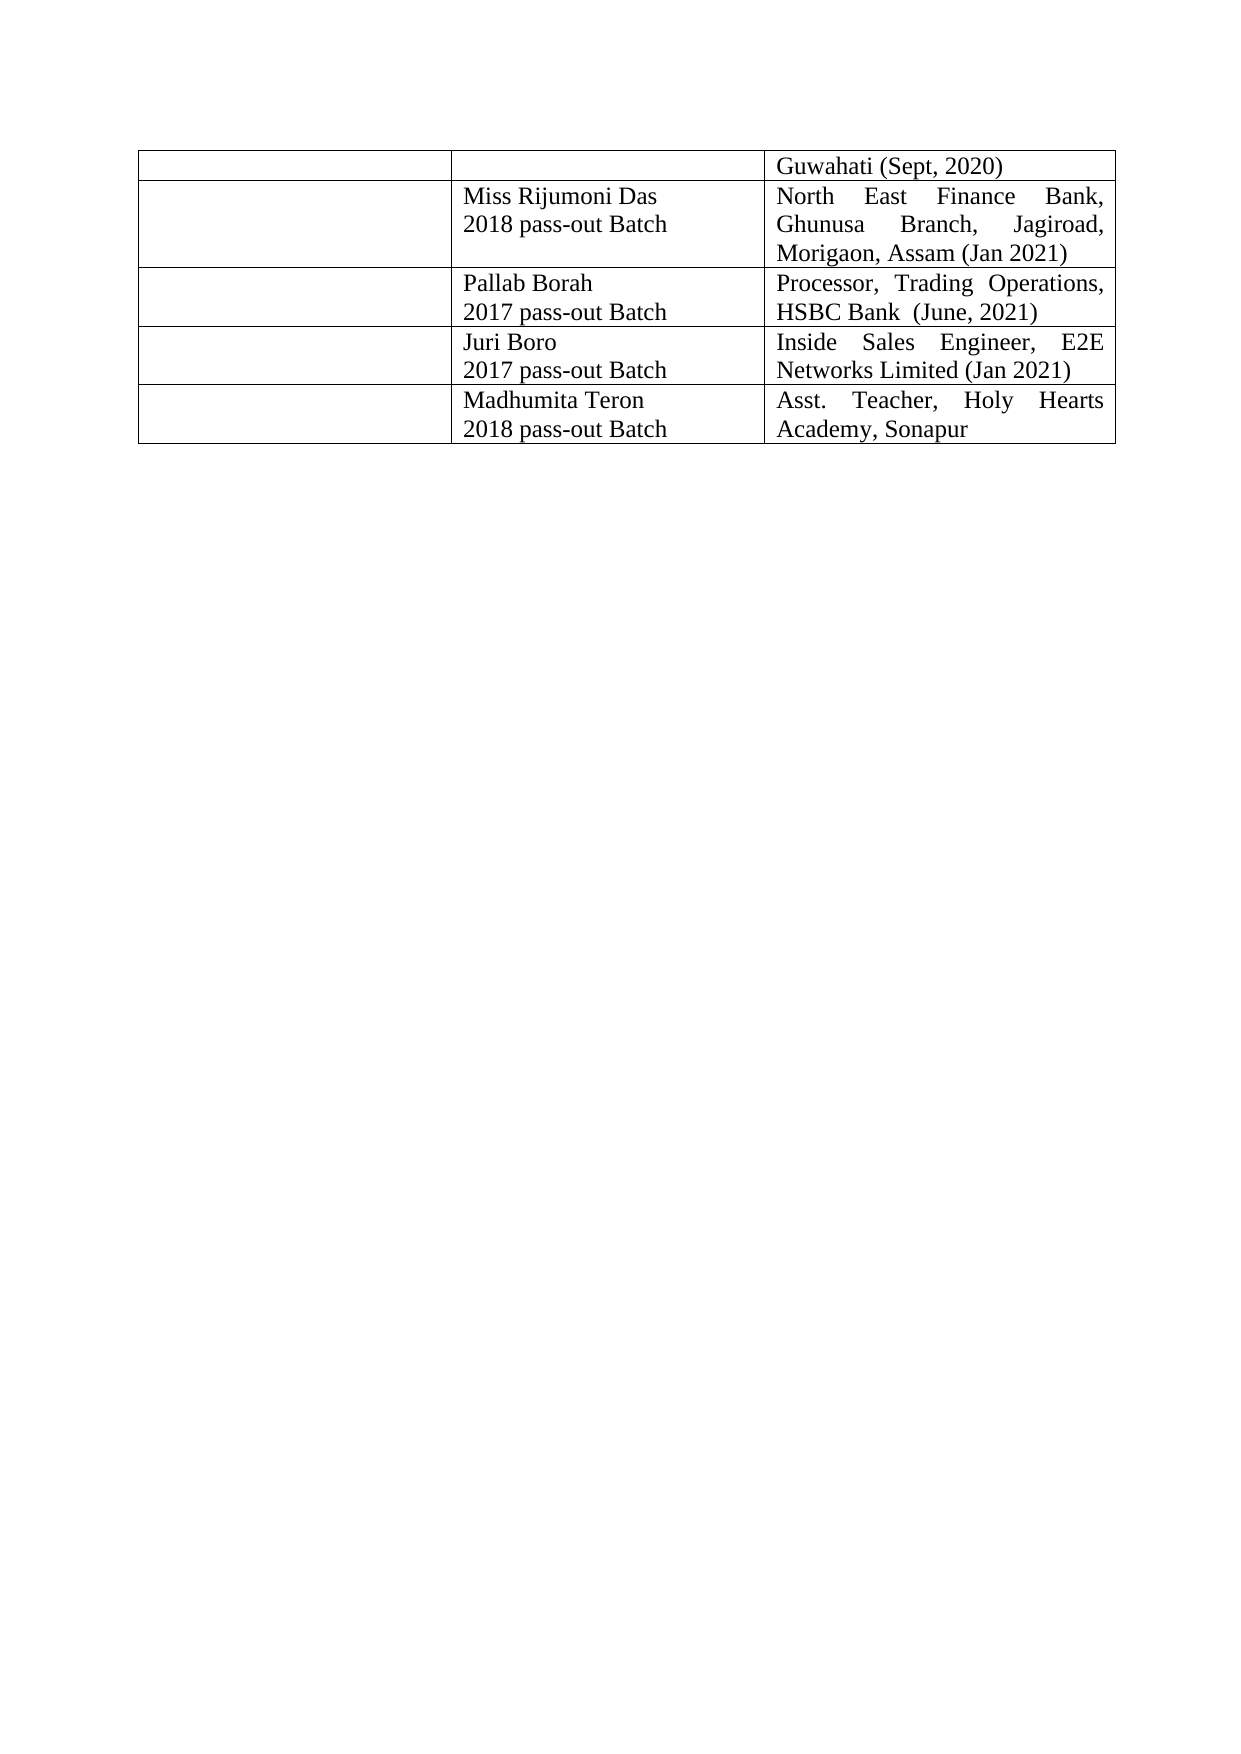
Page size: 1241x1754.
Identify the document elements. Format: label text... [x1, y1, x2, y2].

table_cell [139, 385, 451, 443]
table_cell Asst. Teacher, Holy Hearts Academy, Sonapur [765, 385, 1115, 443]
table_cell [452, 151, 764, 180]
table_cell [139, 327, 451, 384]
table_cell [139, 268, 451, 326]
table_cell Madhumita Teron 2018 pass-out Batch [452, 385, 764, 443]
table_cell [139, 151, 451, 180]
table_cell Juri Boro 2017 pass-out Batch [452, 327, 764, 384]
table_cell Pallab Borah 2017 pass-out Batch [452, 268, 764, 326]
table_cell [139, 181, 451, 267]
table_cell Inside Sales Engineer, E2E Networks Limited (Jan 2021) [765, 327, 1115, 384]
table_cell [765, 151, 1115, 180]
table_cell North East Finance Bank, Ghunusa Branch, Jagiroad, Morigaon, Assam (Jan 2021) [765, 181, 1115, 267]
table_cell Processor, Trading Operations, HSBC Bank (June, 2021) [765, 268, 1115, 326]
table_cell Miss Rijumoni Das 2018 pass-out Batch [452, 181, 764, 267]
